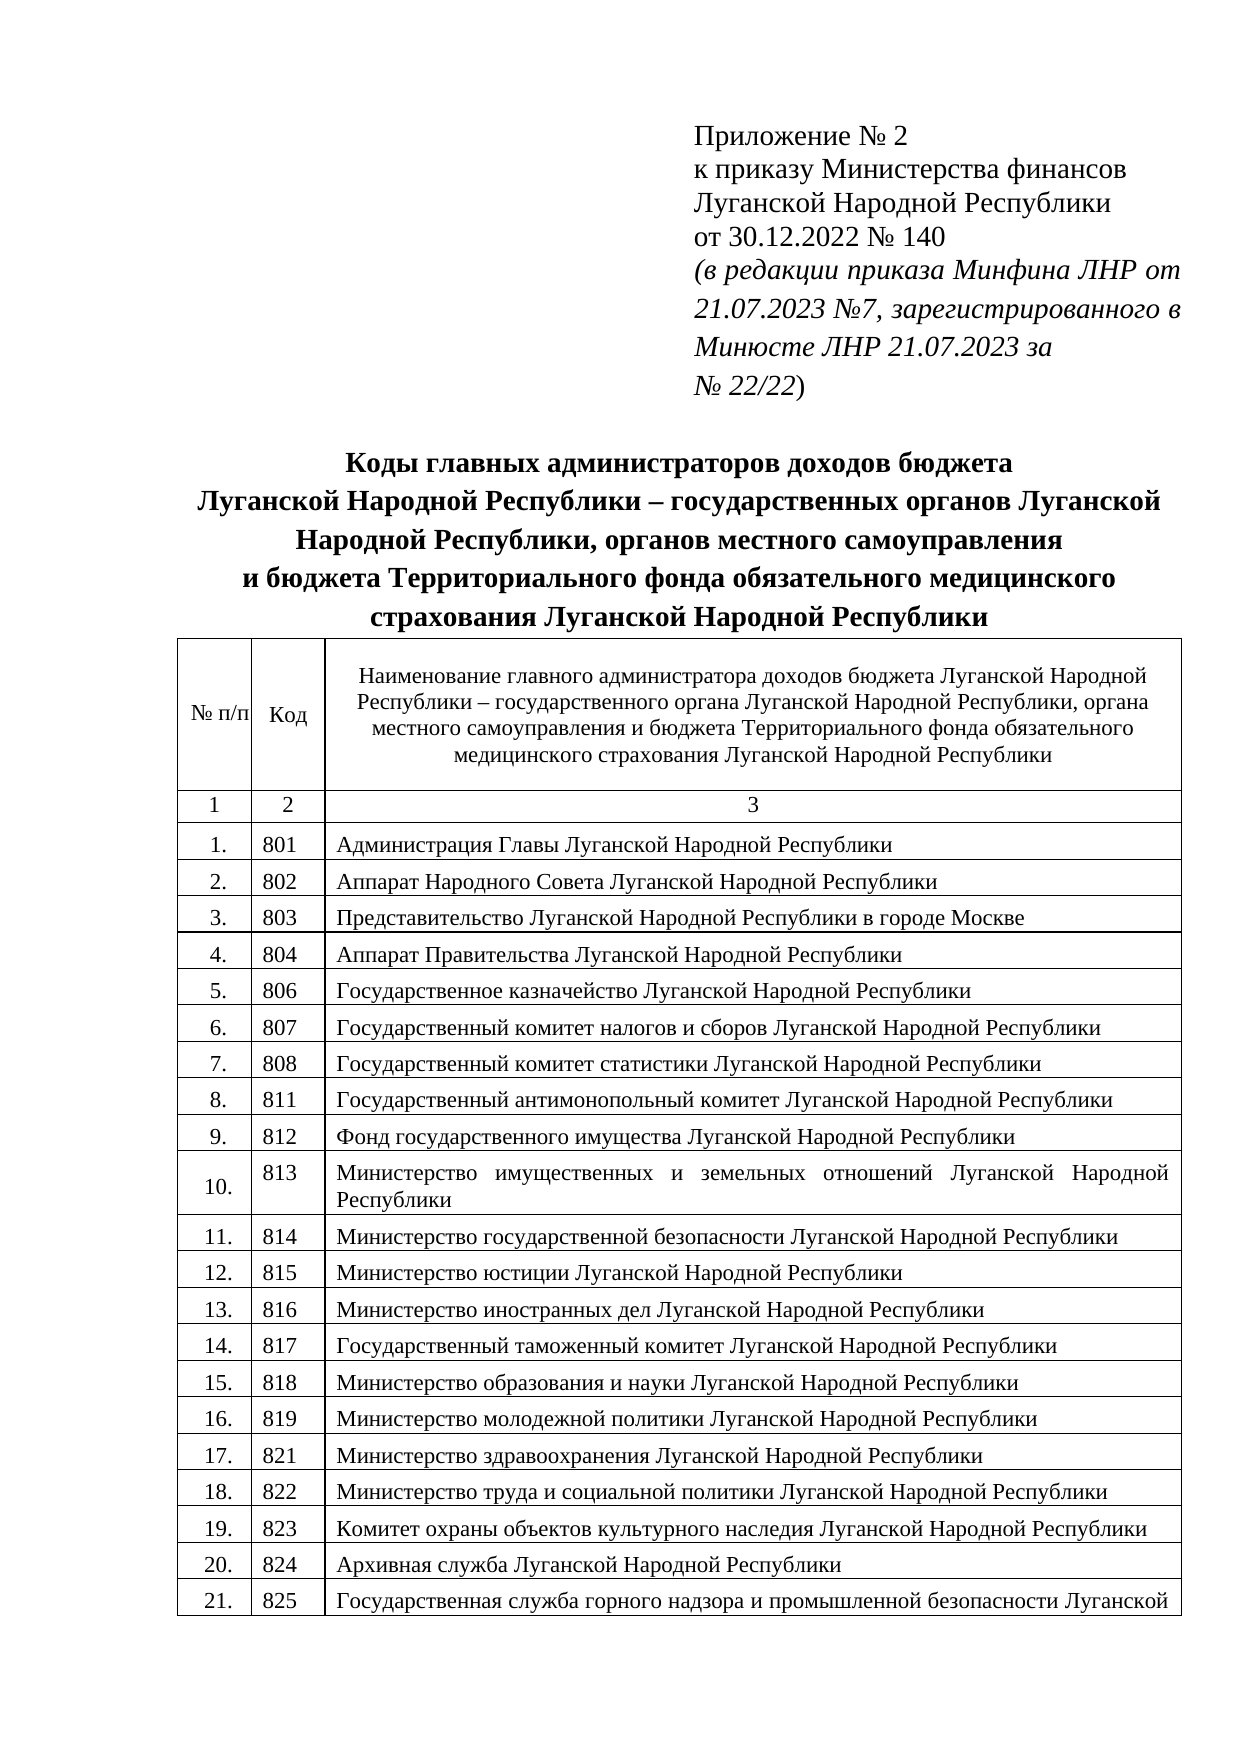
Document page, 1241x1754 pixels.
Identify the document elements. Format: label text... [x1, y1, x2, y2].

table_cell [178, 969, 251, 1004]
table_cell 2 [252, 791, 324, 822]
table_cell 822 [252, 1470, 324, 1505]
table_cell [178, 1361, 251, 1396]
table_cell [178, 1397, 251, 1432]
table_cell Администрация Главы Луганской Народной Республики [326, 823, 1181, 858]
table_cell Государственный таможенный комитет Луганской Народной Республики [326, 1324, 1181, 1359]
table_cell Государственный антимонопольный комитет Луганской Народной Республики [326, 1078, 1181, 1114]
table_cell 818 [252, 1361, 324, 1396]
text № 22/22) [694, 368, 1181, 401]
table_cell [178, 1078, 251, 1114]
table_cell [178, 1506, 251, 1542]
table_cell 812 [252, 1115, 324, 1150]
table_cell 816 [252, 1288, 324, 1323]
table_cell Министерство здравоохранения Луганской Народной Республики [326, 1434, 1181, 1469]
table_cell Министерство молодежной политики Луганской Народной Республики [326, 1397, 1181, 1432]
table_cell 823 [252, 1506, 324, 1542]
table_cell Министерство труда и социальной политики Луганской Народной Республики [326, 1470, 1181, 1505]
table_cell [178, 1042, 251, 1077]
table_cell [178, 1324, 251, 1359]
table_cell Министерство образования и науки Луганской Народной Республики [326, 1361, 1181, 1396]
table_cell 819 [252, 1397, 324, 1432]
table_cell [178, 1543, 251, 1578]
table_cell 802 [252, 860, 324, 895]
table_header Код [252, 639, 324, 790]
table_cell [178, 1005, 251, 1041]
table_cell Аппарат Народного Совета Луганской Народной Республики [326, 860, 1181, 895]
table_cell [178, 1251, 251, 1287]
table_cell 825 [252, 1579, 324, 1615]
text Приложение № 2 [693, 118, 1181, 152]
title Луганской Народной Республики – государственных органов Луганской Народной Республики, органов местного самоуправления [177, 483, 1181, 556]
table_cell 801 [252, 823, 324, 858]
table_cell 815 [252, 1251, 324, 1287]
table_cell 817 [252, 1324, 324, 1359]
table_cell 824 [252, 1543, 324, 1578]
table_cell 1 [178, 791, 251, 822]
text (в редакции приказа Минфина ЛНР от 21.07.2023 №7, зарегистрированного в Минюсте ЛНР 21.07.2023 за [694, 252, 1181, 363]
table_cell Министерство юстиции Луганской Народной Республики [326, 1251, 1181, 1287]
table_cell Государственное казначейство Луганской Народной Республики [326, 969, 1181, 1004]
table_cell Аппарат Правительства Луганской Народной Республики [326, 933, 1181, 968]
table_cell [178, 1288, 251, 1323]
table_cell 808 [252, 1042, 324, 1077]
table_cell [178, 860, 251, 895]
table_header Наименование главного администратора доходов бюджета Луганской Народной Республики – государственного органа Луганской Народной Республики, органа местного самоуправления и бюджета Территориального фонда обязательного медицинского страхования Луганской Народной Республики [326, 639, 1181, 790]
title Коды главных администраторов доходов бюджета [177, 445, 1181, 478]
table_cell [178, 1579, 251, 1615]
table_cell [178, 1470, 251, 1505]
table_cell [178, 896, 251, 931]
table_cell Государственный комитет статистики Луганской Народной Республики [326, 1042, 1181, 1077]
table_cell 811 [252, 1078, 324, 1114]
table_cell 3 [326, 791, 1181, 822]
table_cell [178, 1215, 251, 1250]
table_header № п/п [178, 639, 251, 790]
table_cell Государственная служба горного надзора и промышленной безопасности Луганской Народной Республики [326, 1579, 1181, 1615]
table_cell Комитет охраны объектов культурного наследия Луганской Народной Республики [326, 1506, 1181, 1542]
table_cell [178, 1151, 251, 1214]
table_cell Министерство имущественных и земельных отношений Луганской Народной Республики [326, 1151, 1181, 1214]
table_cell Министерство государственной безопасности Луганской Народной Республики [326, 1215, 1181, 1250]
table_cell 804 [252, 933, 324, 968]
table_cell [178, 823, 251, 858]
table_cell Министерство иностранных дел Луганской Народной Республики [326, 1288, 1181, 1323]
text от 30.12.2022 № 140 [693, 219, 1181, 252]
table_cell 803 [252, 896, 324, 931]
table_cell Фонд государственного имущества Луганской Народной Республики [326, 1115, 1181, 1150]
table_cell 806 [252, 969, 324, 1004]
text к приказу Министерства финансов Луганской Народной Республики [693, 152, 1181, 219]
table_cell Представительство Луганской Народной Республики в городе Москве [326, 896, 1181, 931]
table_cell 821 [252, 1434, 324, 1469]
table_cell [178, 933, 251, 968]
table_cell 814 [252, 1215, 324, 1250]
table_cell [178, 1115, 251, 1150]
table_cell Государственный комитет налогов и сборов Луганской Народной Республики [326, 1005, 1181, 1041]
table_cell 813 [252, 1151, 324, 1214]
table_cell 807 [252, 1005, 324, 1041]
table_cell Архивная служба Луганской Народной Республики [326, 1543, 1181, 1578]
title и бюджета Территориального фонда обязательного медицинского страхования Луганской Народной Республики [177, 561, 1181, 633]
table_cell [178, 1434, 251, 1469]
